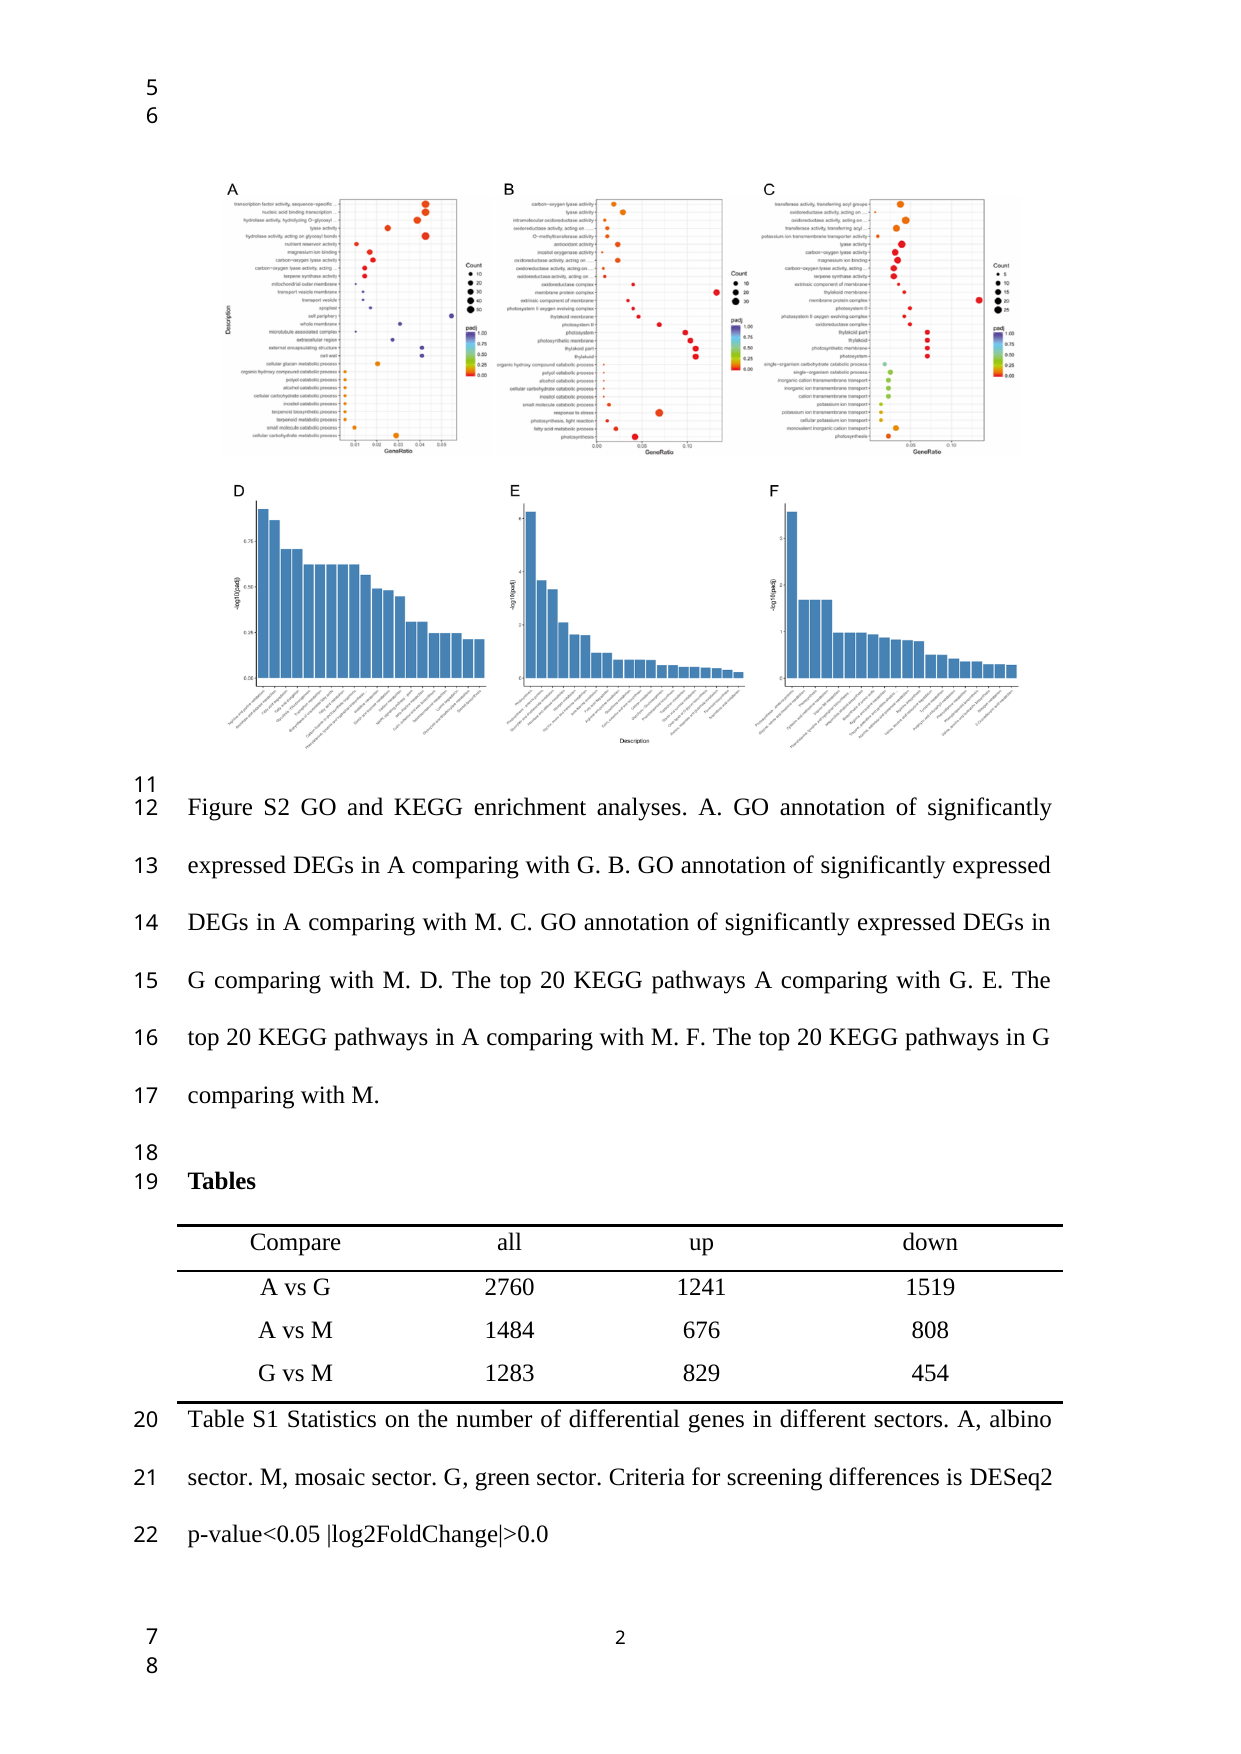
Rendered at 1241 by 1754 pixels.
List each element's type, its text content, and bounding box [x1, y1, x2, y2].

table_cell 1519 [797, 1272, 1063, 1315]
table_cell A vs G [177, 1272, 413, 1315]
table_cell 1283 [413, 1358, 605, 1401]
subtitle Tables [187, 1166, 1053, 1195]
table_cell 454 [797, 1358, 1063, 1401]
table_cell 676 [605, 1315, 797, 1358]
table_cell A vs M [177, 1315, 413, 1358]
table_header Compare [177, 1227, 413, 1270]
table_header all [413, 1227, 605, 1270]
table_cell 829 [605, 1358, 797, 1401]
table_header down [797, 1227, 1063, 1270]
table_cell G vs M [177, 1358, 413, 1401]
table_cell 808 [797, 1315, 1063, 1358]
title Figure S2 GO and KEGG enrichment analyses. A. GO annotation of significantly expressed DEGs in A comparing with G. B. GO annotation of significantly expressed DEGs in A comparing with M. C. GO annotation of significantly expressed DEGs in G comparing with M. D. The top 20 KEGG pathways A comparing with G. E. The top 20 KEGG pathways in A comparing with M. F. The top 20 KEGG pathways in G comparing with M. [187, 792, 1053, 1109]
table_cell 2760 [413, 1272, 605, 1315]
picture [187, 150, 1049, 793]
text Table S1 Statistics on the number of differential genes in different sectors. A, albino sector. M, mosaic sector. G, green sector. Criteria for screening differences is DESeq2 p-value<0.05 |log2FoldChange|>0.0 [187, 1404, 1053, 1548]
table_cell 1484 [413, 1315, 605, 1358]
table_header up [605, 1227, 797, 1270]
table_cell 1241 [605, 1272, 797, 1315]
